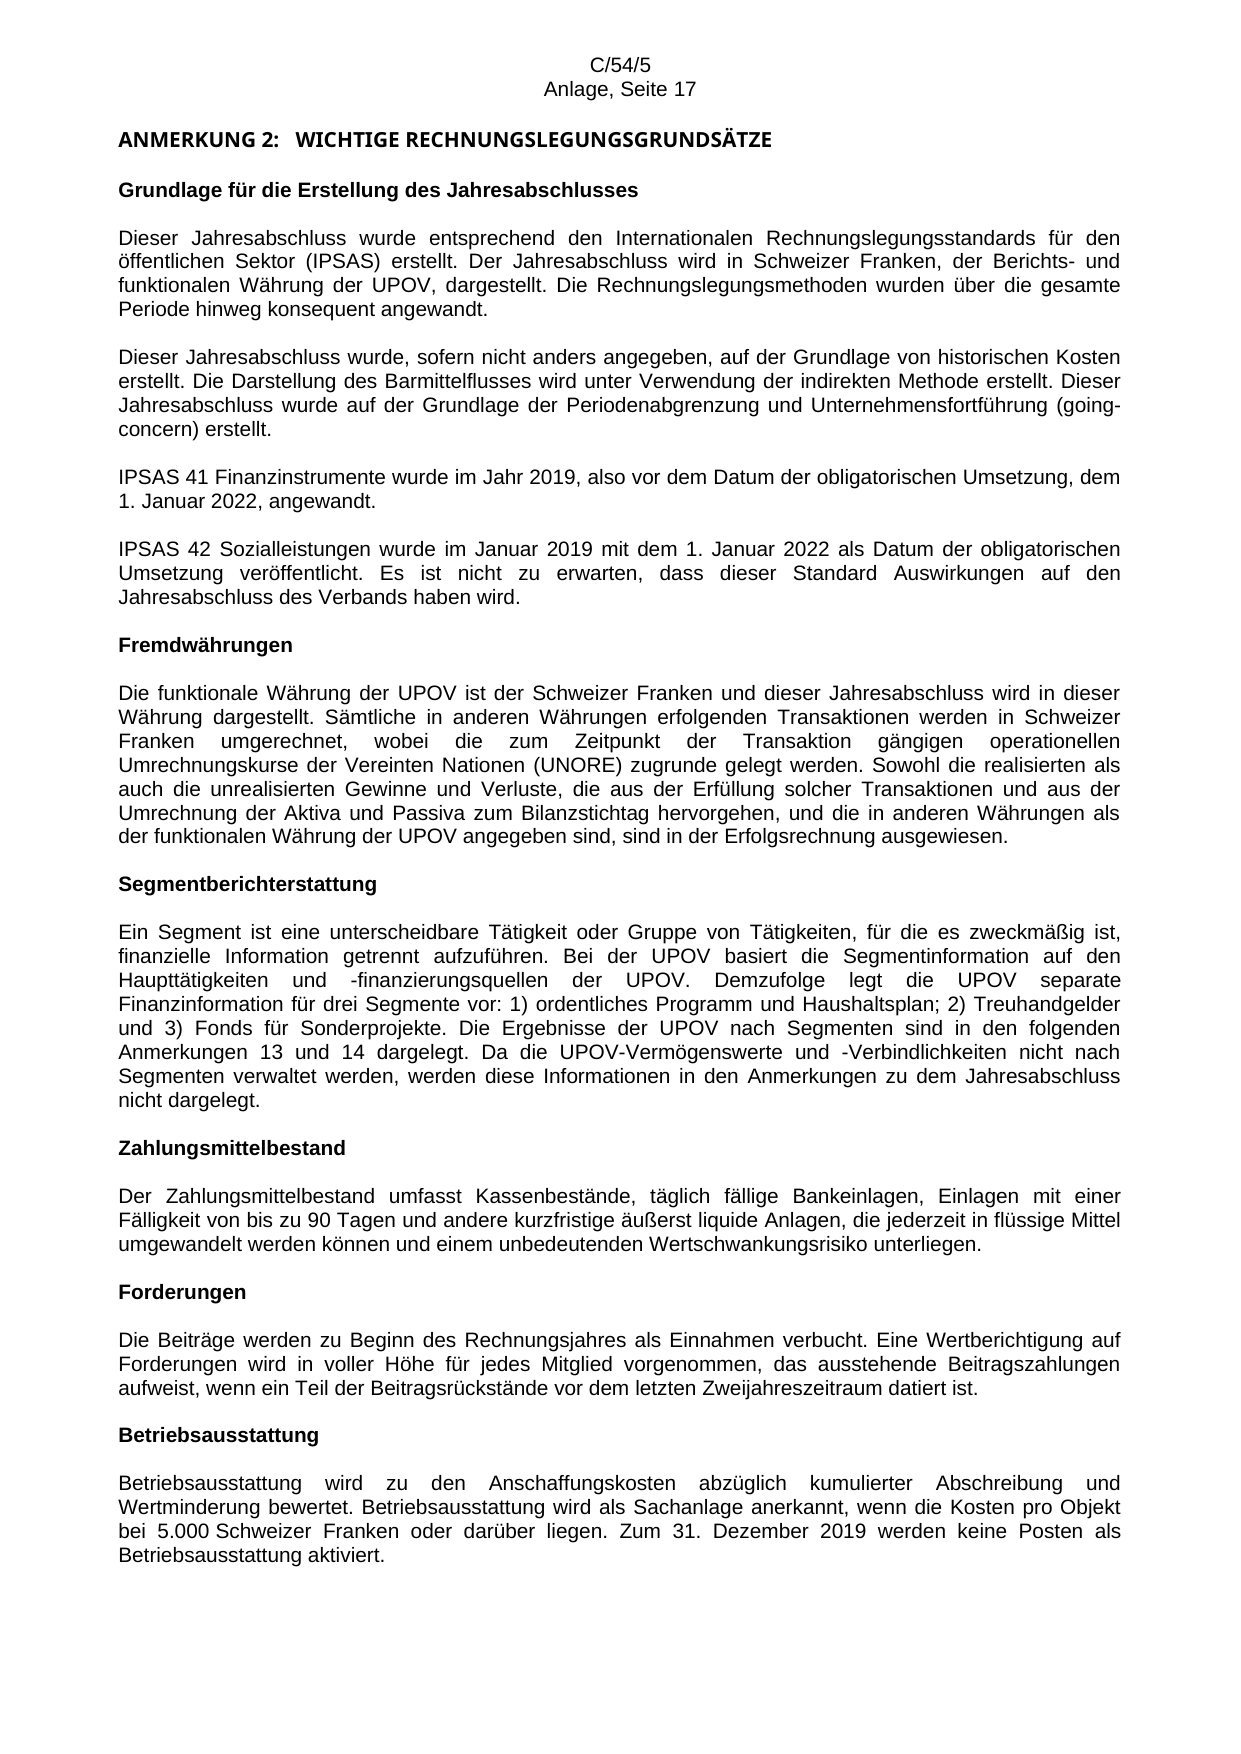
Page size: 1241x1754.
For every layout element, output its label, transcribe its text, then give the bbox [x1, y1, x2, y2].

text Zahlungsmittelbestand [118, 1136, 1122, 1160]
text Fremdwährungen [118, 633, 1122, 657]
text Der Zahlungsmittelbestand umfasst Kassenbestände, täglich fällige Bankeinlagen, Einlagen mit einer Fälligkeit von bis zu 90 Tagen und andere kurzfristige äußerst liquide Anlagen, die jederzeit in flüssige Mittel umgewandelt werden können und einem unbedeutenden Wertschwankungsrisiko unterliegen. [118, 1184, 1122, 1256]
text Dieser Jahresabschluss wurde, sofern nicht anders angegeben, auf der Grundlage von historischen Kosten erstellt. Die Darstellung des Barmittelflusses wird unter Verwendung der indirekten Methode erstellt. Dieser Jahresabschluss wurde auf der Grundlage der Periodenabgrenzung und Unternehmensfortführung (going-concern) erstellt. [118, 345, 1122, 441]
text Dieser Jahresabschluss wurde entsprechend den Internationalen Rechnungslegungsstandards für den öffentlichen Sektor (IPSAS) erstellt. Der Jahresabschluss wird in Schweizer Franken, der Berichts- und funktionalen Währung der UPOV, dargestellt. Die Rechnungslegungsmethoden wurden über die gesamte Periode hinweg konsequent angewandt. [118, 225, 1122, 321]
text Die funktionale Währung der UPOV ist der Schweizer Franken und dieser Jahresabschluss wird in dieser Währung dargestellt. Sämtliche in anderen Währungen erfolgenden Transaktionen werden in Schweizer Franken umgerechnet, wobei die zum Zeitpunkt der Transaktion gängigen operationellen Umrechnungskurse der Vereinten Nationen (UNORE) zugrunde gelegt werden. Sowohl die realisierten als auch die unrealisierten Gewinne und Verluste, die aus der Erfüllung solcher Transaktionen und aus der Umrechnung der Aktiva und Passiva zum Bilanzstichtag hervorgehen, und die in anderen Währungen als der funktionalen Währung der UPOV angegeben sind, sind in der Erfolgsrechnung ausgewiesen. [118, 681, 1122, 848]
text Grundlage für die Erstellung des Jahresabschlusses [118, 177, 1122, 201]
text IPSAS 42 Sozialleistungen wurde im Januar 2019 mit dem 1. Januar 2022 als Datum der obligatorischen Umsetzung veröffentlicht. Es ist nicht zu erwarten, dass dieser Standard Auswirkungen auf den Jahresabschluss des Verbands haben wird. [118, 537, 1122, 609]
text Ein Segment ist eine unterscheidbare Tätigkeit oder Gruppe von Tätigkeiten, für die es zweckmäßig ist, finanzielle Information getrennt aufzuführen. Bei der UPOV basiert die Segmentinformation auf den Haupttätigkeiten und -finanzierungsquellen der UPOV. Demzufolge legt die UPOV separate Finanzinformation für drei Segmente vor: 1) ordentliches Programm und Haushaltsplan; 2) Treuhandgelder und 3) Fonds für Sonderprojekte. Die Ergebnisse der UPOV nach Segmenten sind in den folgenden Anmerkungen 13 und 14 dargelegt. Da die UPOV-Vermögenswerte und -Verbindlichkeiten nicht nach Segmenten verwaltet werden, werden diese Informationen in den Anmerkungen zu dem Jahresabschluss nicht dargelegt. [118, 920, 1122, 1112]
text IPSAS 41 Finanzinstrumente wurde im Jahr 2019, also vor dem Datum der obligatorischen Umsetzung, dem 1. Januar 2022, angewandt. [118, 465, 1122, 513]
text Betriebsausstattung [118, 1423, 1122, 1447]
text Forderungen [118, 1279, 1122, 1303]
subtitle Anmerkung 2: Wichtige Rechnungslegungsgrundsätze [118, 125, 1122, 153]
text Die Beiträge werden zu Beginn des Rechnungsjahres als Einnahmen verbucht. Eine Wertberichtigung auf Forderungen wird in voller Höhe für jedes Mitglied vorgenommen, das ausstehende Beitragszahlungen aufweist, wenn ein Teil der Beitragsrückstände vor dem letzten Zweijahreszeitraum datiert ist. [118, 1327, 1122, 1399]
text Segmentberichterstattung [118, 872, 1122, 896]
text Betriebsausstattung wird zu den Anschaffungskosten abzüglich kumulierter Abschreibung und Wertminderung bewertet. Betriebsausstattung wird als Sachanlage anerkannt, wenn die Kosten pro Objekt bei 5.000 Schweizer Franken oder darüber liegen. Zum 31. Dezember 2019 werden keine Posten als Betriebsausstattung aktiviert. [118, 1471, 1122, 1567]
